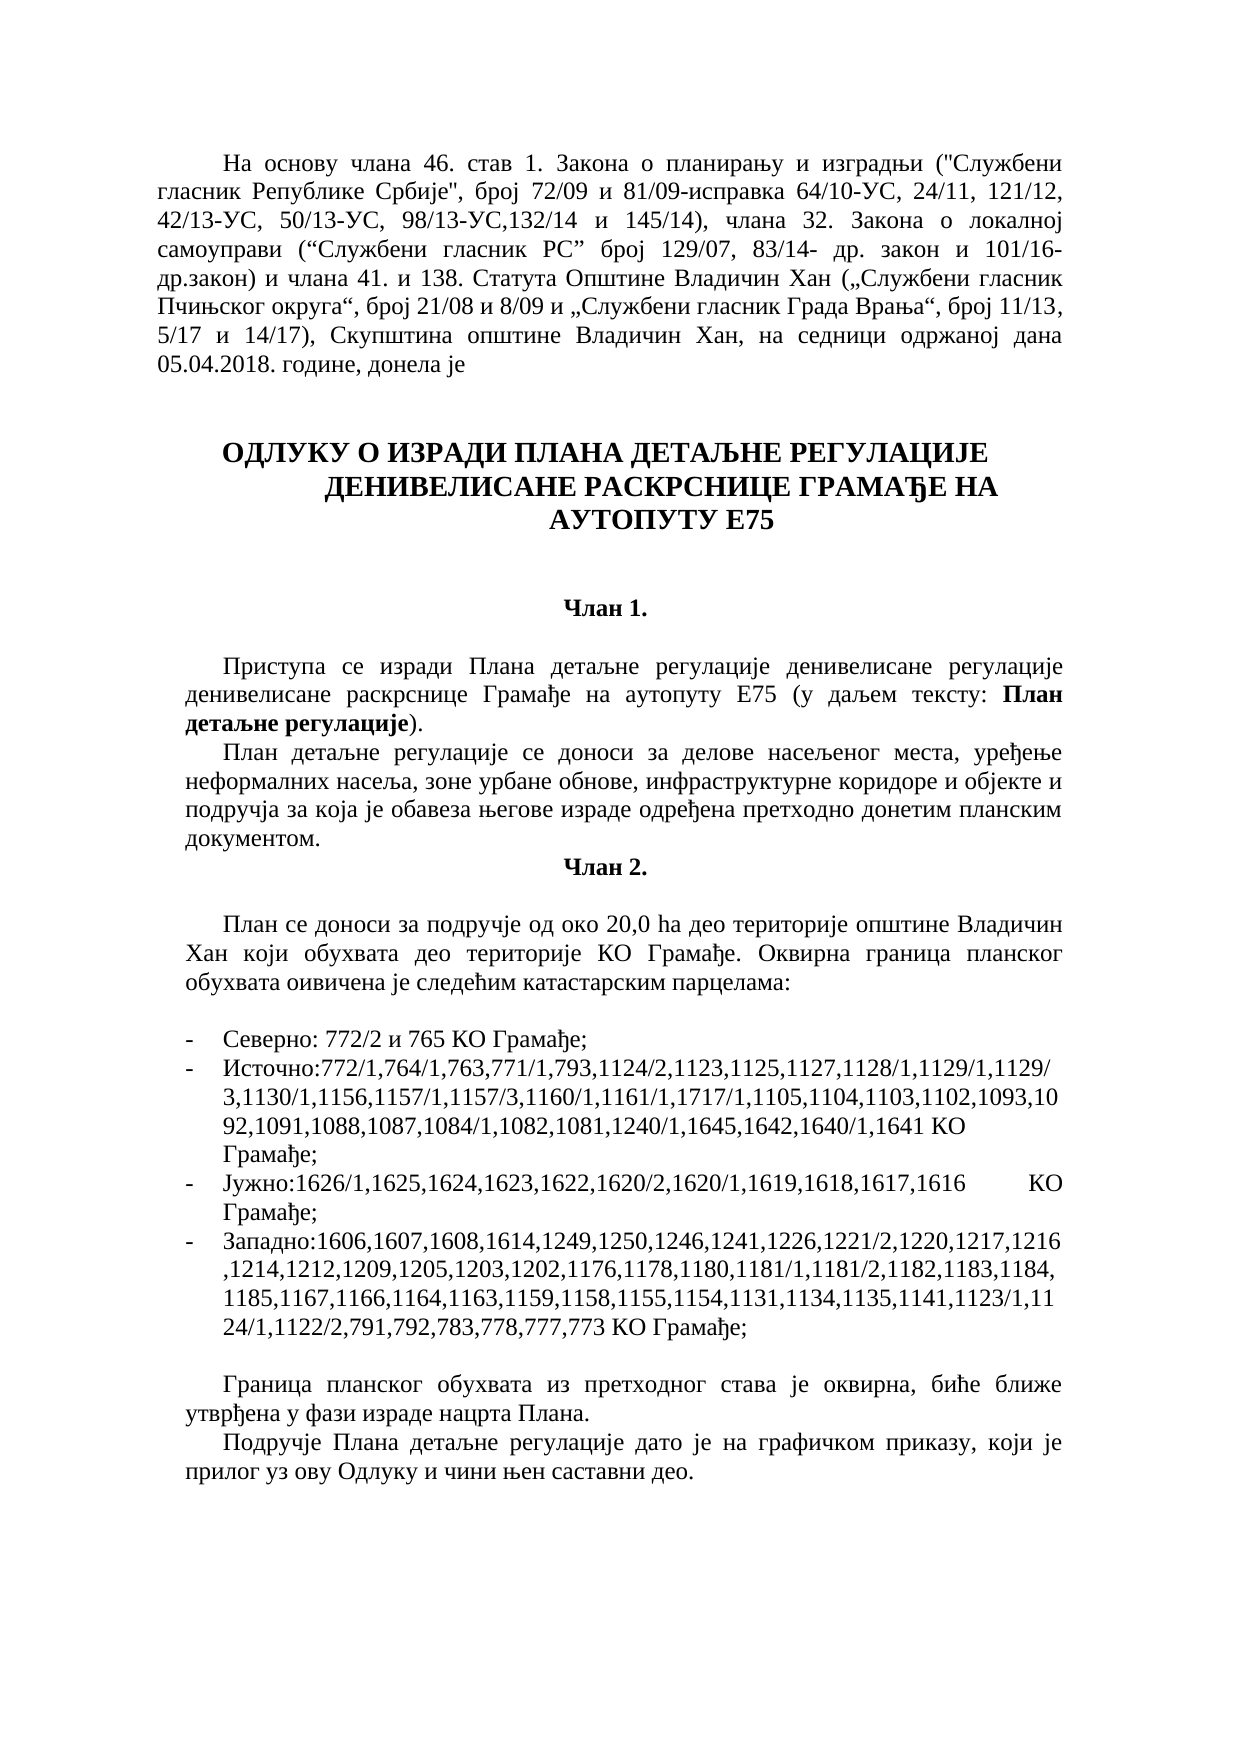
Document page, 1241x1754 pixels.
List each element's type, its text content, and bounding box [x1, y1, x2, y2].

text План се доноси за подручје од око 20,0 ha део територије општине Владичин Хан који обухвата део територије КО Грамађе. Оквирна граница планског обухвата оивичена је следећим катастарским парцелама: [185, 909, 1063, 996]
text Граница планског обухвата из претходног става је оквирна, биће ближе утврђена у фази израде нацрта Плана. [185, 1369, 1063, 1427]
list Северно: 772/2 и 765 КО Грамађе; [185, 1024, 1063, 1053]
text Члан 2. [148, 852, 1063, 881]
list Источно:772/1,764/1,763,771/1,793,1124/2,1123,1125,1127,1128/1,1129/1,1129/3,1130/1,1156,1157/1,1157/3,1160/1,1161/1,1717/1,1105,1104,1103,1102,1093,1092,1091,1088,1087,1084/1,1082,1081,1240/1,1645,1642,1640/1,1641 КО Грамађе; [185, 1053, 1063, 1168]
text Подручје Плана детаљне регулације дато је на графичком приказу, који је прилог уз ову Одлуку и чини њен саставни део. [185, 1427, 1063, 1484]
text ОДЛУКУ О ИЗРАДИ ПЛАНА ДЕТАЉНЕ РЕГУЛАЦИЈЕ ДЕНИВЕЛИСАНЕ РАСКРСНИЦЕ ГРАМАЂЕ НА АУТОПУТУ Е75 [148, 435, 1063, 536]
list Јужно:1626/1,1625,1624,1623,1622,1620/2,1620/1,1619,1618,1617,1616 КО Грамађе; [185, 1168, 1063, 1226]
text Члан 1. [148, 593, 1063, 622]
text На основу члана 46. став 1. Закона о планирању и изградњи (''Службени гласник Републике Србије'', број 72/09 и 81/09-исправка 64/10-УС, 24/11, 121/12, 42/13-УС, 50/13-УС, 98/13-УС,132/14 и 145/14), члана 32. Закона о локалној самоуправи (“Службени гласник РС” број 129/07, 83/14- др. закон и 101/16-др.закон) и члана 41. и 138. Статута Општине Владичин Хан („Службени гласник Пчињског округа“, број 21/08 и 8/09 и „Службени гласник Града Врања“, број 11/13, 5/17 и 14/17), Скупштина општине Владичин Хан, на седници одржаној дана 05.04.2018. године, донела је [157, 148, 1063, 378]
text План детаљне регулације се доноси за делове насељеног места, уређење неформалних насеља, зоне урбане обнове, инфраструктурне коридоре и објекте и подручја за која је обавеза његове израде одређена претходно донетим планским документом. [185, 737, 1063, 852]
text Приступа се изради Плана детаљне регулације денивелисане регулације денивелисане раскрснице Грамађе на аутопуту Е75 (у даљем тексту: План детаљне регулације). [185, 651, 1063, 737]
list Западно:1606,1607,1608,1614,1249,1250,1246,1241,1226,1221/2,1220,1217,1216,1214,1212,1209,1205,1203,1202,1176,1178,1180,1181/1,1181/2,1182,1183,1184,1185,1167,1166,1164,1163,1159,1158,1155,1154,1131,1134,1135,1141,1123/1,1124/1,1122/2,791,792,783,778,777,773 КО Грамађе; [185, 1226, 1063, 1341]
